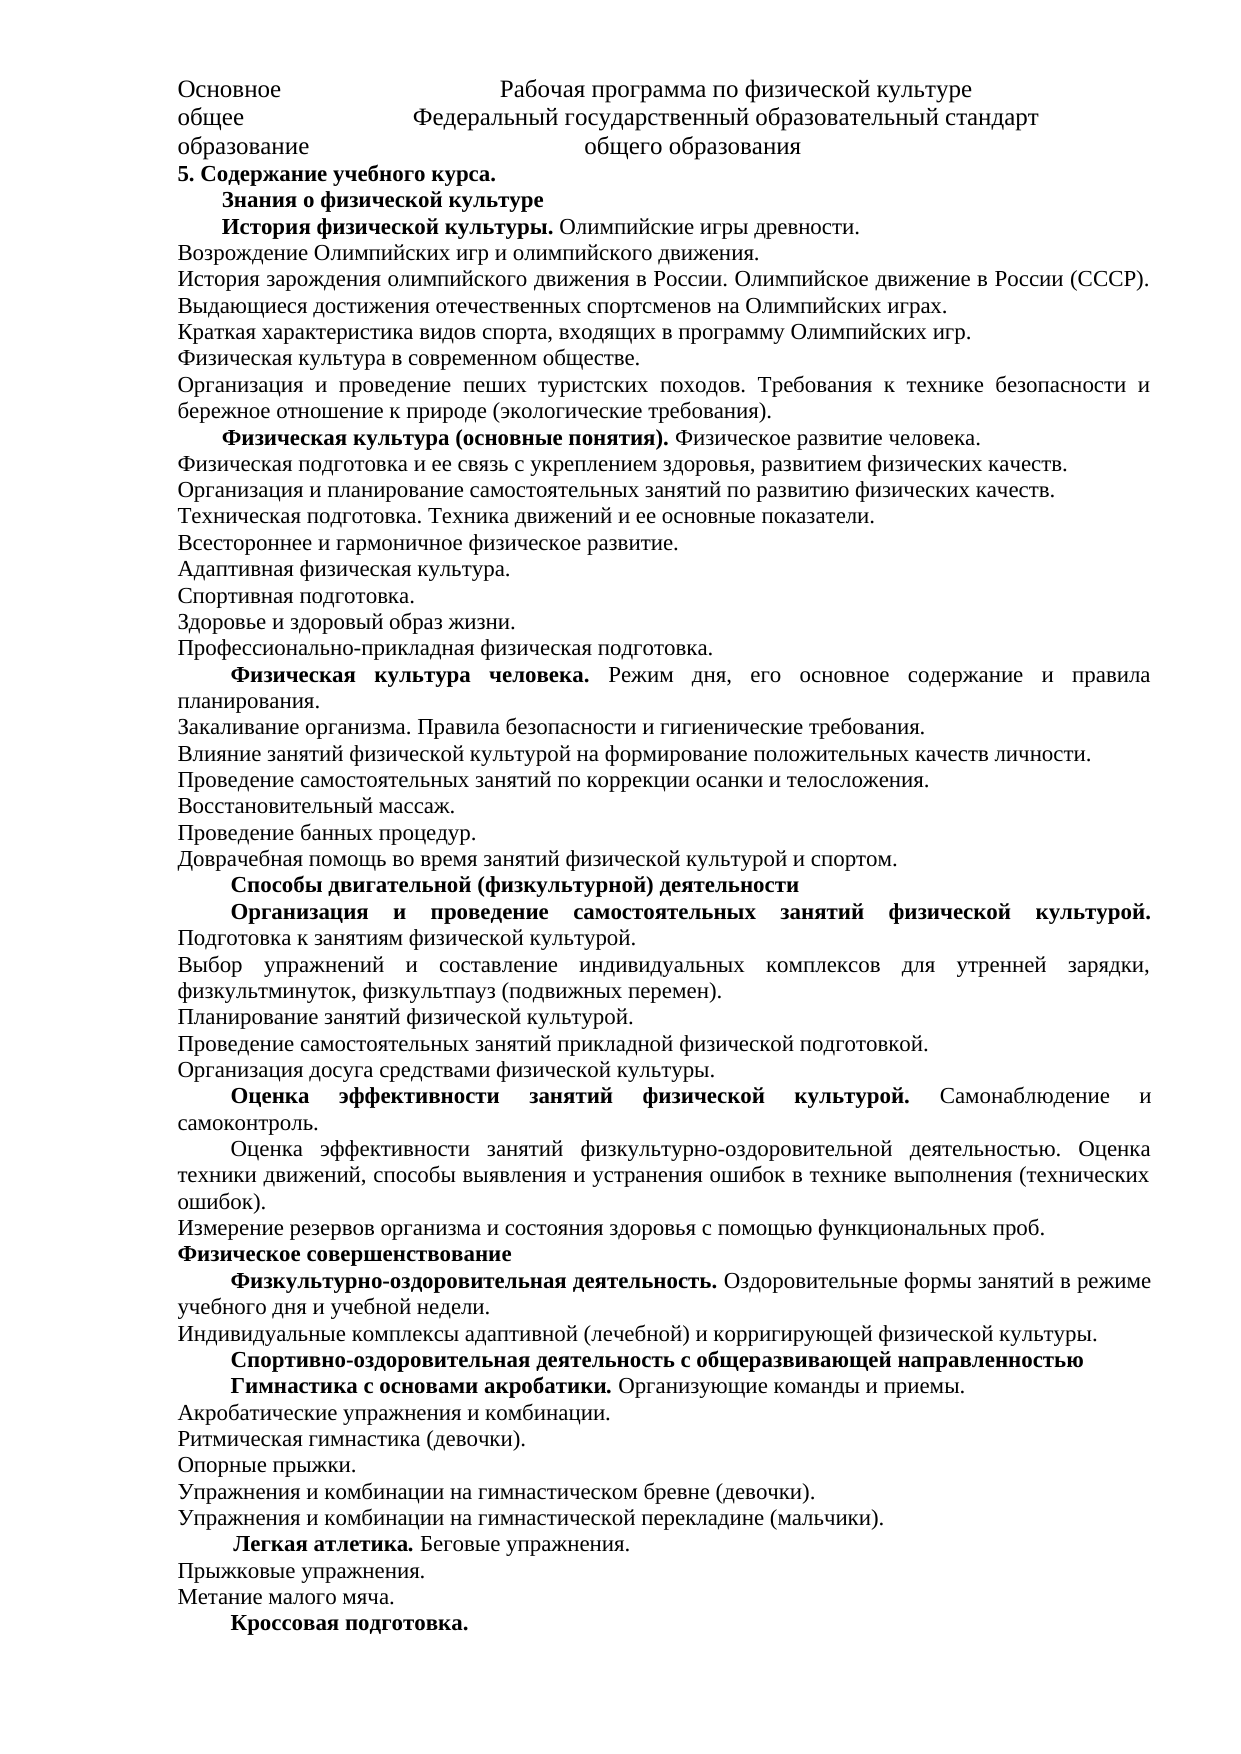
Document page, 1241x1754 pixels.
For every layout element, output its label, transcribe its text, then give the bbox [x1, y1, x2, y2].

text Организация досуга средствами физической культуры. [177, 1056, 1152, 1082]
text Ритмическая гимнастика (девочки). [177, 1425, 1152, 1451]
text Закаливание организма. Правила безопасности и гигиенические требования. [177, 713, 1152, 740]
text Физкультурно-оздоровительная деятельность. Оздоровительные формы занятий в режиме учебного дня и учебной недели. [177, 1267, 1152, 1319]
text Знания о физической культуре [177, 186, 1152, 213]
text Профессионально-прикладная физическая подготовка. [177, 634, 1152, 661]
text Здоровье и здоровый образ жизни. [177, 608, 1152, 634]
text Проведение банных процедур. [177, 819, 1152, 845]
text Физическая культура человека. Режим дня, его основное содержание и правила планирования. [177, 661, 1152, 713]
text Физическая культура в современном обществе. [177, 344, 1152, 371]
text Техническая подготовка. Техника движений и ее основные показатели. [177, 503, 1152, 529]
text Влияние занятий физической культурой на формирование положительных качеств личности. [177, 740, 1152, 766]
text Способы двигательной (физкультурной) деятельности [177, 872, 1152, 898]
text Опорные прыжки. [177, 1451, 1152, 1478]
text Оценка эффективности занятий физкультурно-оздоровительной деятельностью. Оценка техники движений, способы выявления и устранения ошибок в технике выполнения (технических ошибок). [177, 1135, 1152, 1214]
text Физическая подготовка и ее связь с укреплением здоровья, развитием физических качеств. [177, 450, 1152, 476]
text Упражнения и комбинации на гимнастическом бревне (девочки). [177, 1478, 1152, 1504]
text Измерение резервов организма и состояния здоровья с помощью функциональных проб. [177, 1214, 1152, 1241]
text Организация и проведение самостоятельных занятий физической культурой. Подготовка к занятиям физической культурой. [177, 898, 1152, 951]
text Проведение самостоятельных занятий по коррекции осанки и телосложения. [177, 766, 1152, 792]
text Восстановительный массаж. [177, 792, 1152, 819]
text Метание малого мяча. [177, 1583, 1152, 1609]
text Организация и проведение пеших туристских походов. Требования к технике безопасности и бережное отношение к природе (экологические требования). [177, 371, 1152, 423]
text Выбор упражнений и составление индивидуальных комплексов для утренней зарядки, физкультминуток, физкультпауз (подвижных перемен). [177, 951, 1152, 1003]
text Легкая атлетика. Беговые упражнения. [177, 1530, 1152, 1557]
text Доврачебная помощь во время занятий физической культурой и спортом. [177, 845, 1152, 872]
text Организация и планирование самостоятельных занятий по развитию физических качеств. [177, 476, 1152, 503]
text Индивидуальные комплексы адаптивной (лечебной) и корригирующей физической культуры. [177, 1319, 1152, 1346]
text Физическое совершенствование [177, 1241, 1152, 1267]
text Проведение самостоятельных занятий прикладной физической подготовкой. [177, 1030, 1152, 1056]
text Спортивно-оздоровительная деятельность с общеразвивающей направленностью [177, 1346, 1152, 1372]
text Спортивная подготовка. [177, 582, 1152, 608]
text Краткая характеристика видов спорта, входящих в программу Олимпийских игр. [177, 318, 1152, 344]
text Физическая культура (основные понятия). Физическое развитие человека. [177, 423, 1152, 450]
text Планирование занятий физической культурой. [177, 1003, 1152, 1030]
text Кроссовая подготовка. [177, 1609, 1152, 1636]
text 5. Содержание учебного курса. [177, 160, 1152, 186]
text Возрождение Олимпийских игр и олимпийского движения. [177, 239, 1152, 265]
text История зарождения олимпийского движения в России. Олимпийское движение в России (СССР). Выдающиеся достижения отечественных спортсменов на Олимпийских играх. [177, 265, 1152, 318]
text Оценка эффективности занятий физической культурой. Самонаблюдение и самоконтроль. [177, 1082, 1152, 1135]
text Гимнастика с основами акробатики. Организующие команды и приемы. [177, 1372, 1152, 1399]
text Акробатические упражнения и комбинации. [177, 1399, 1152, 1425]
text Упражнения и комбинации на гимнастической перекладине (мальчики). [177, 1504, 1152, 1530]
text Адаптивная физическая культура. [177, 555, 1152, 582]
text Прыжковые упражнения. [177, 1557, 1152, 1583]
text Всестороннее и гармоничное физическое развитие. [177, 529, 1152, 555]
text История физической культуры. Олимпийские игры древности. [177, 213, 1152, 239]
